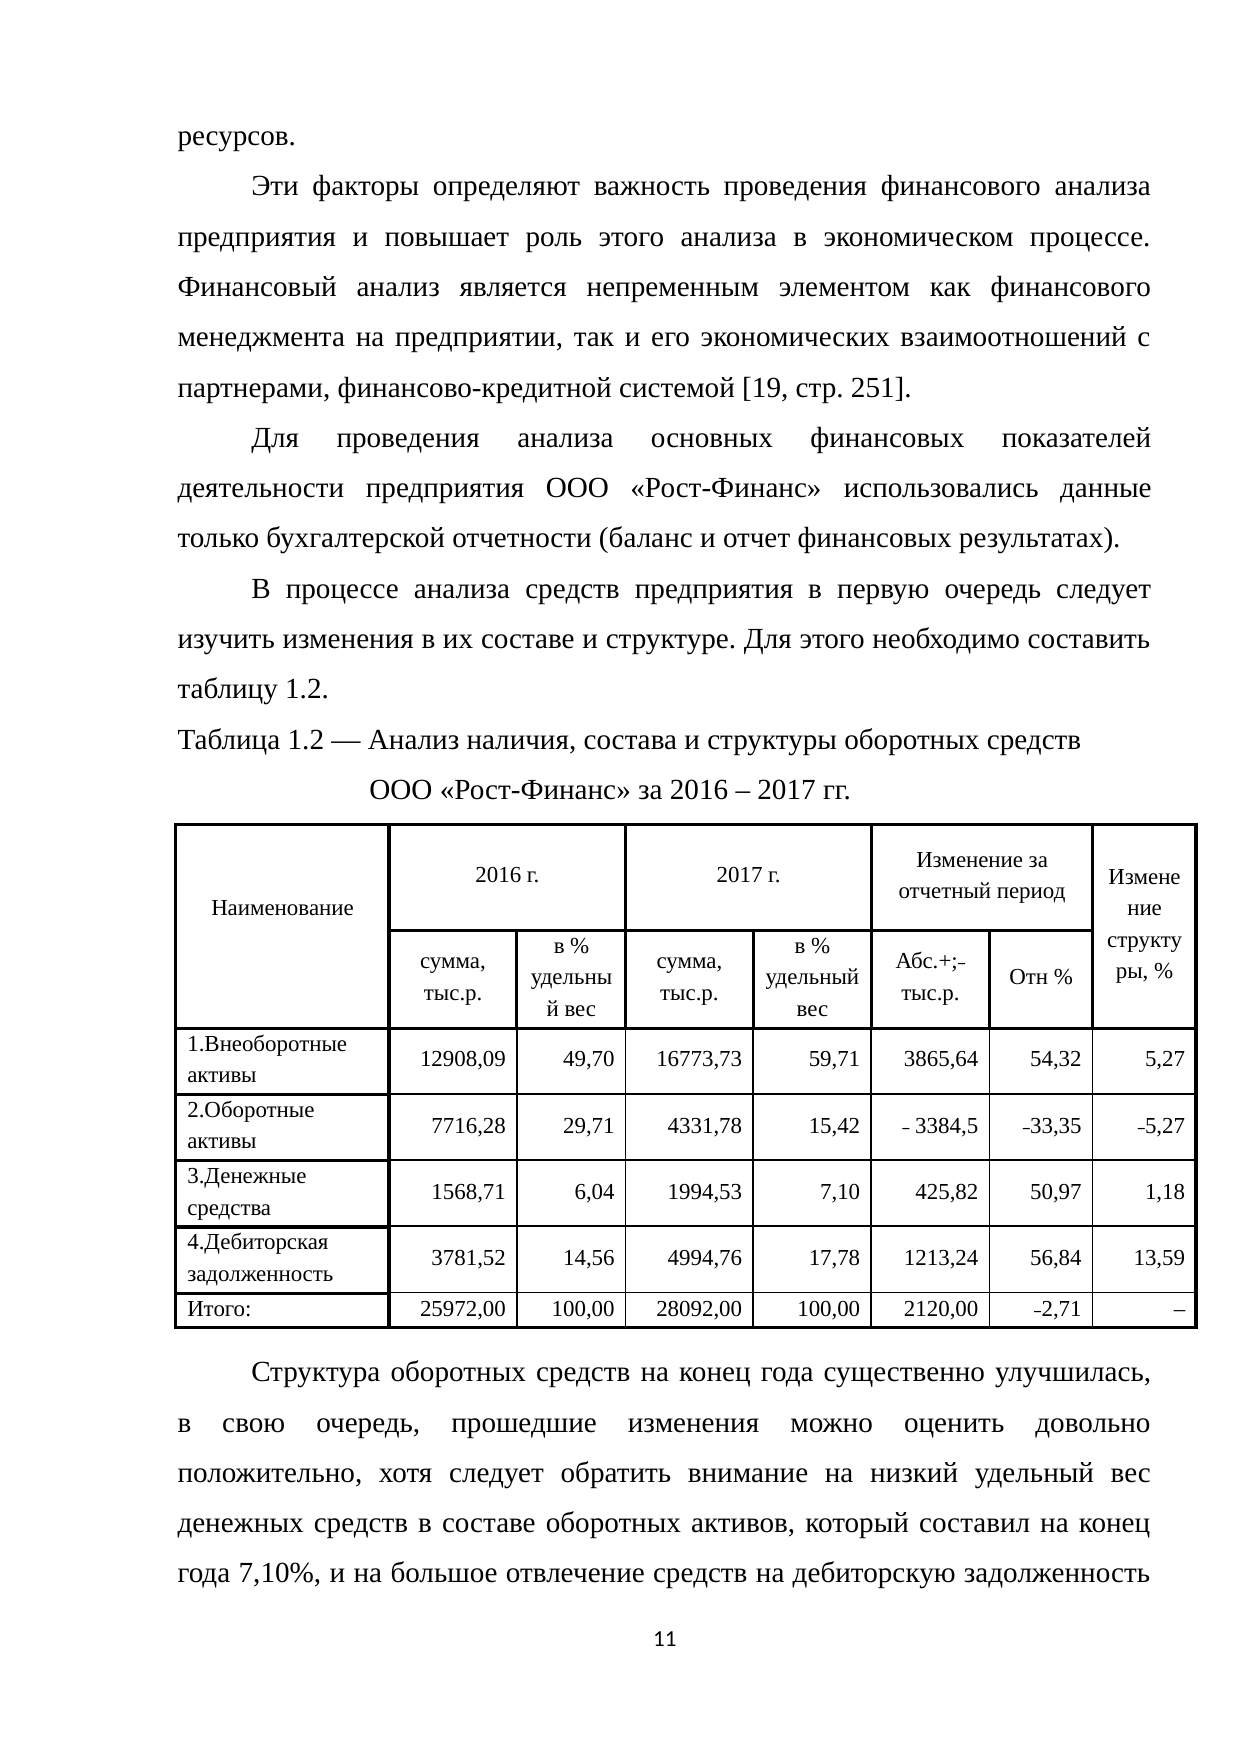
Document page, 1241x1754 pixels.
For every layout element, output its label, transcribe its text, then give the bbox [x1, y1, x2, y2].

table_cell 3781,52 [391, 1227, 516, 1292]
table_header 2016 г. [391, 826, 624, 929]
table_cell 2.Оборотные активы [177, 1096, 387, 1159]
table_cell 6,04 [518, 1161, 625, 1225]
table_header Изменение структуры, % [1094, 826, 1194, 1027]
table_cell 14,56 [518, 1227, 625, 1292]
table_cell 7716,28 [391, 1095, 516, 1159]
table_cell 17,78 [754, 1227, 870, 1292]
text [177, 118, 1152, 152]
table_cell 3.Денежные средства [177, 1162, 387, 1225]
table_cell 1,18 [1093, 1161, 1194, 1225]
table_cell 3865,64 [872, 1030, 989, 1093]
table_cell 12908,09 [391, 1030, 516, 1093]
table_cell Абс.+;˗ тыс.р. [873, 932, 988, 1027]
text Для проведения анализа основных финансовых показателей деятельности предприятия ООО «Рост-Финанс» использовались данные только бухгалтерской отчетности (баланс и отчет финансовых результатах). [177, 420, 1152, 554]
table_cell 25972,00 [391, 1293, 516, 1326]
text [177, 1354, 1152, 1589]
table_cell – [1093, 1293, 1194, 1326]
table_cell 425,82 [872, 1161, 989, 1225]
table_cell 56,84 [990, 1227, 1092, 1292]
table_cell ˗33,35 [990, 1095, 1092, 1159]
table_cell сумма, тыс.р. [391, 932, 515, 1027]
table_header 2017 г. [627, 826, 870, 929]
table_cell 100,00 [754, 1293, 870, 1326]
table_header Наименование [177, 826, 387, 1027]
table_cell 15,42 [754, 1095, 870, 1159]
table_cell ˗5,27 [1093, 1095, 1194, 1159]
table_cell 54,32 [990, 1030, 1092, 1093]
table_cell 4994,76 [626, 1227, 752, 1292]
table_cell 1568,71 [391, 1161, 516, 1225]
table_cell 1.Внеоборотные активы [177, 1030, 387, 1093]
table_cell 5,27 [1093, 1030, 1194, 1093]
table_cell в % удельный вес [755, 932, 870, 1027]
table_cell 1994,53 [626, 1161, 752, 1225]
table_cell Отн % [991, 932, 1091, 1027]
table_cell 1213,24 [872, 1227, 989, 1292]
table_cell 16773,73 [626, 1030, 752, 1093]
table_cell 59,71 [754, 1030, 870, 1093]
text Таблица 1.2 ― Анализ наличия, состава и структуры оборотных средств ООО «Рост-Финанс» за 2016 – 2017 гг. [177, 722, 1152, 806]
table_cell 4.Дебиторская задолженность [177, 1229, 387, 1292]
table_cell в % удельный вес [518, 932, 624, 1027]
table_cell ˗ 3384,5 [872, 1095, 989, 1159]
table_cell Итого: [177, 1295, 387, 1326]
text В процессе анализа средств предприятия в первую очередь следует изучить изменения в их составе и структуре. Для этого необходимо составить таблицу 1.2. [177, 571, 1152, 705]
table_cell 50,97 [990, 1161, 1092, 1225]
text Эти факторы определяют важность проведения финансового анализа предприятия и повышает роль этого анализа в экономическом процессе. Финансовый анализ является непременным элементом как финансового менеджмента на предприятии, так и его экономических взаимоотношений с партнерами, финансово-кредитной системой [19, стр. 251]. [177, 168, 1152, 403]
table_cell 100,00 [518, 1293, 625, 1326]
table_cell 49,70 [518, 1030, 625, 1093]
table_header Изменение за отчетный период [873, 826, 1091, 929]
table_cell 28092,00 [626, 1293, 752, 1326]
table_cell 29,71 [518, 1095, 625, 1159]
table_cell 2120,00 [872, 1293, 989, 1326]
table_cell сумма, тыс.р. [627, 932, 752, 1027]
table_cell 4331,78 [626, 1095, 752, 1159]
table_cell 7,10 [754, 1161, 870, 1225]
table_cell 13,59 [1093, 1227, 1194, 1292]
table_cell ˗2,71 [990, 1293, 1092, 1326]
